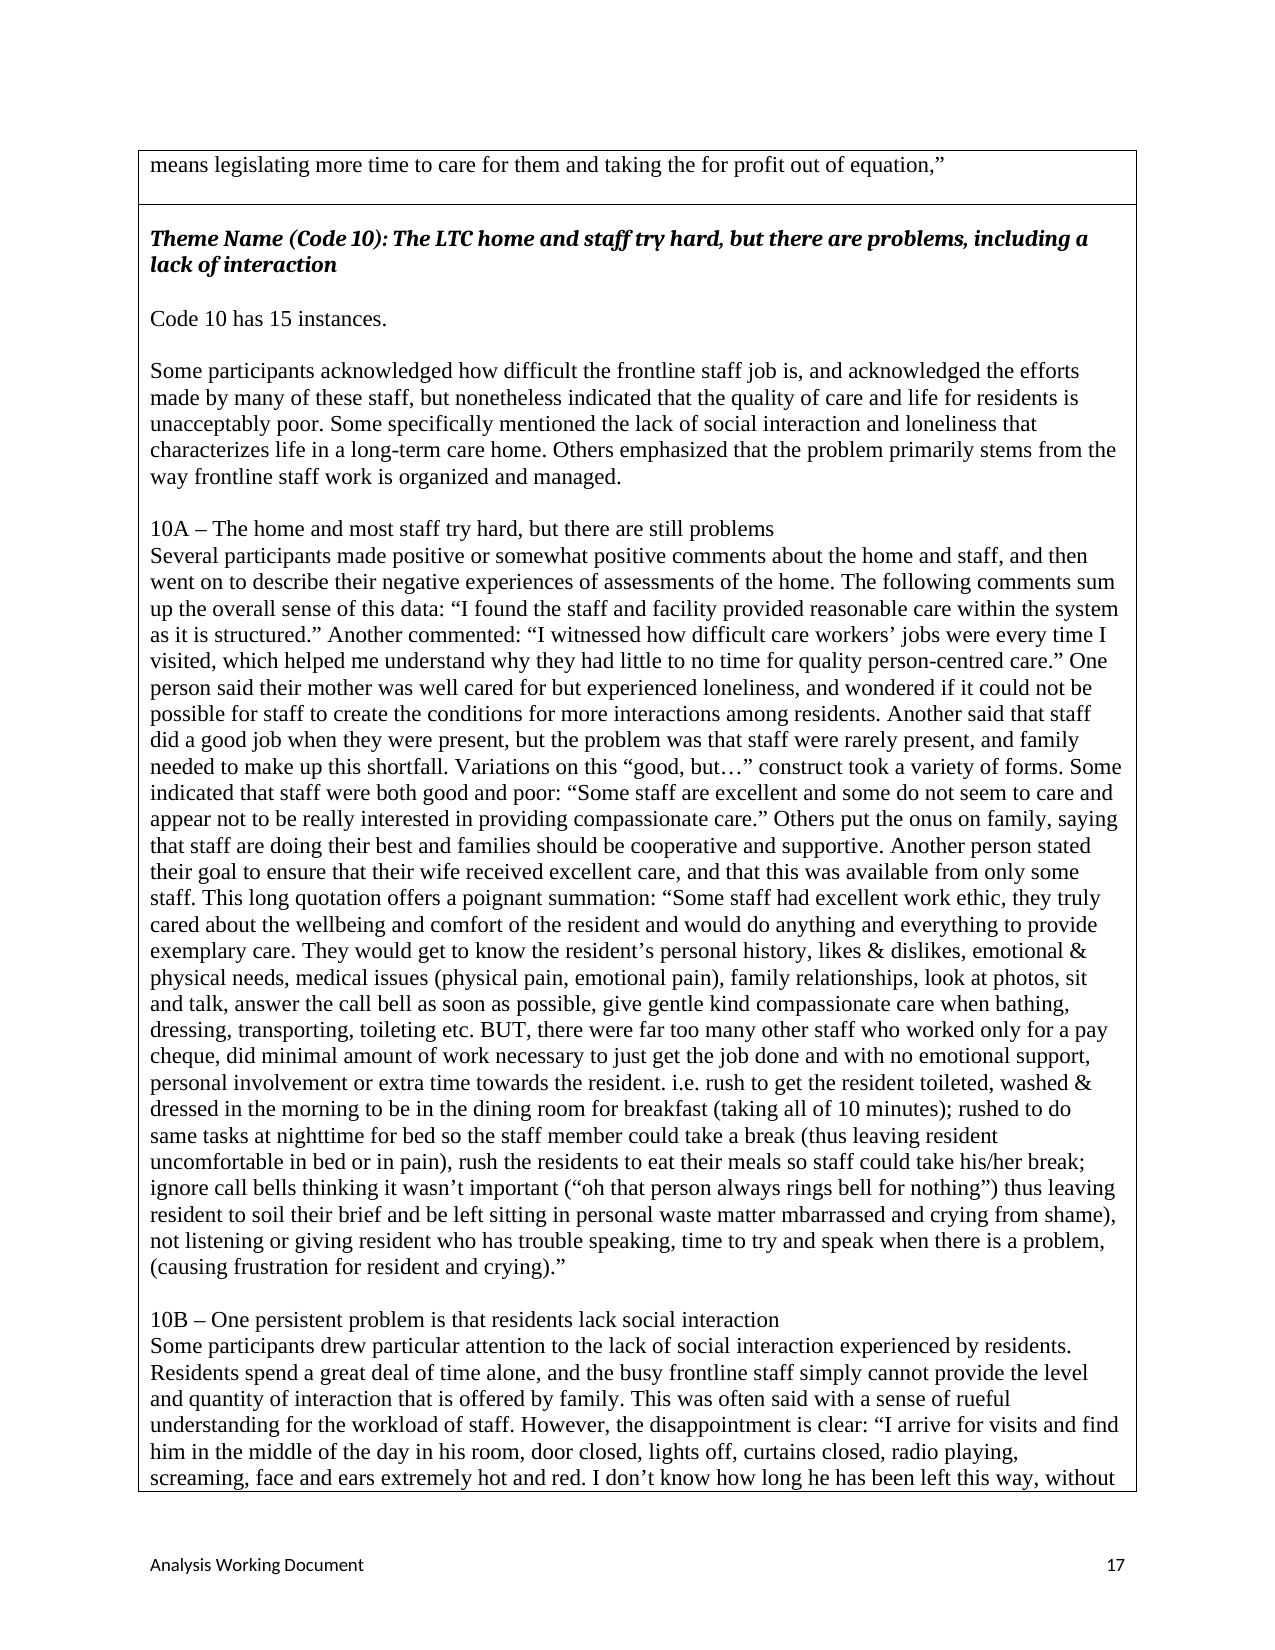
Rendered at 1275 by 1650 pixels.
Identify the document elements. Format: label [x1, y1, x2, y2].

table_cell [139, 205, 1136, 1491]
table_cell [139, 151, 1136, 204]
